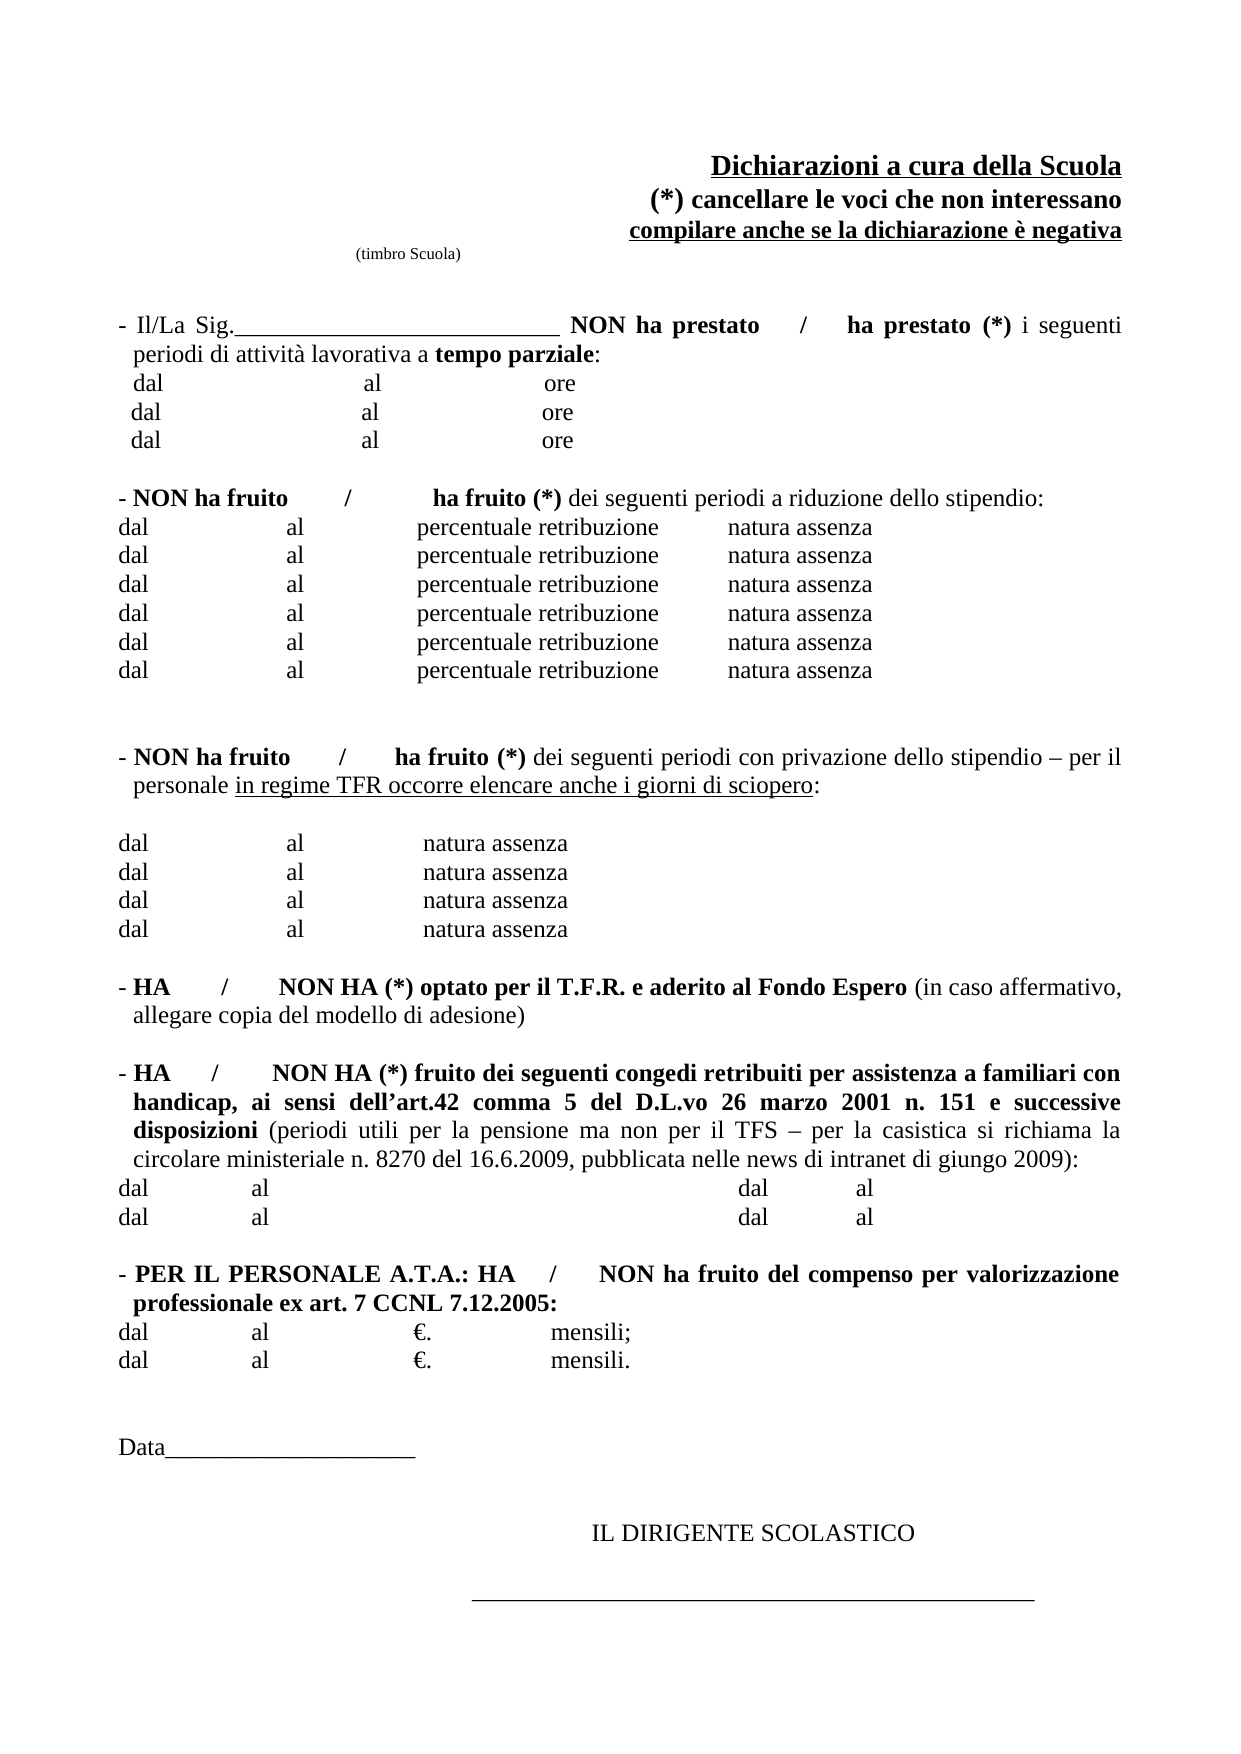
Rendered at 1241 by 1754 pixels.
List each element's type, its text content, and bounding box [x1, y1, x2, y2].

text - HA / NON HA (*) optato per il T.F.R. e aderito al Fondo Espero (in caso affermativo, allegare copia del modello di adesione) [118, 972, 1122, 1029]
text dal al percentuale retribuzione natura assenza [118, 627, 1122, 656]
text IL DIRIGENTE SCOLASTICO [118, 1518, 1122, 1547]
text _____________________________________________ [118, 1576, 1122, 1604]
text dal al percentuale retribuzione natura assenza [118, 656, 1122, 684]
text dal al ore [118, 397, 1122, 426]
text dal al natura assenza [118, 828, 1122, 857]
text - PER IL PERSONALE A.T.A.: HA / NON ha fruito del compenso per valorizzazione professionale ex art. 7 CCNL 7.12.2005: [118, 1259, 1122, 1317]
text dal al €. mensili; [118, 1317, 1122, 1346]
text dal al percentuale retribuzione natura assenza [118, 541, 1122, 569]
text dal al natura assenza [118, 857, 1122, 886]
text - NON ha fruito / ha fruito (*) dei seguenti periodi con privazione dello stipendio – per il personale in regime TFR occorre elencare anche i giorni di sciopero: [118, 742, 1122, 799]
text dal al ore [118, 368, 1122, 397]
text Data____________________ [118, 1432, 1122, 1461]
text dal al dal al [118, 1202, 1122, 1231]
text - NON ha fruito / ha fruito (*) dei seguenti periodi a riduzione dello stipendio: [118, 483, 1122, 512]
text dal al natura assenza [118, 914, 1122, 943]
text dal al dal al [118, 1173, 1122, 1202]
text compilare anche se la dichiarazione è negativa [118, 215, 1122, 243]
text dal al natura assenza [118, 886, 1122, 914]
text dal al ore [118, 426, 1122, 454]
text (timbro Scuola) [118, 243, 1122, 263]
text - HA / NON HA (*) fruito dei seguenti congedi retribuiti per assistenza a familiari con handicap, ai sensi dell’art.42 comma 5 del D.L.vo 26 marzo 2001 n. 151 e successive disposizioni (periodi utili per la pensione ma non per il TFS – per la casistica si richiama la circolare ministeriale n. 8270 del 16.6.2009, pubblicata nelle news di intranet di giungo 2009): [118, 1058, 1122, 1173]
text dal al percentuale retribuzione natura assenza [118, 598, 1122, 627]
text dal al percentuale retribuzione natura assenza [118, 569, 1122, 598]
text (*) cancellare le voci che non interessano [118, 181, 1122, 215]
text - Il/La Sig.__________________________ NON ha prestato / ha prestato (*) i seguenti periodi di attività lavorativa a tempo parziale: [118, 311, 1122, 368]
text dal al percentuale retribuzione natura assenza [118, 512, 1122, 541]
text Dichiarazioni a cura della Scuola [118, 148, 1122, 181]
text dal al €. mensili. [118, 1346, 1122, 1374]
